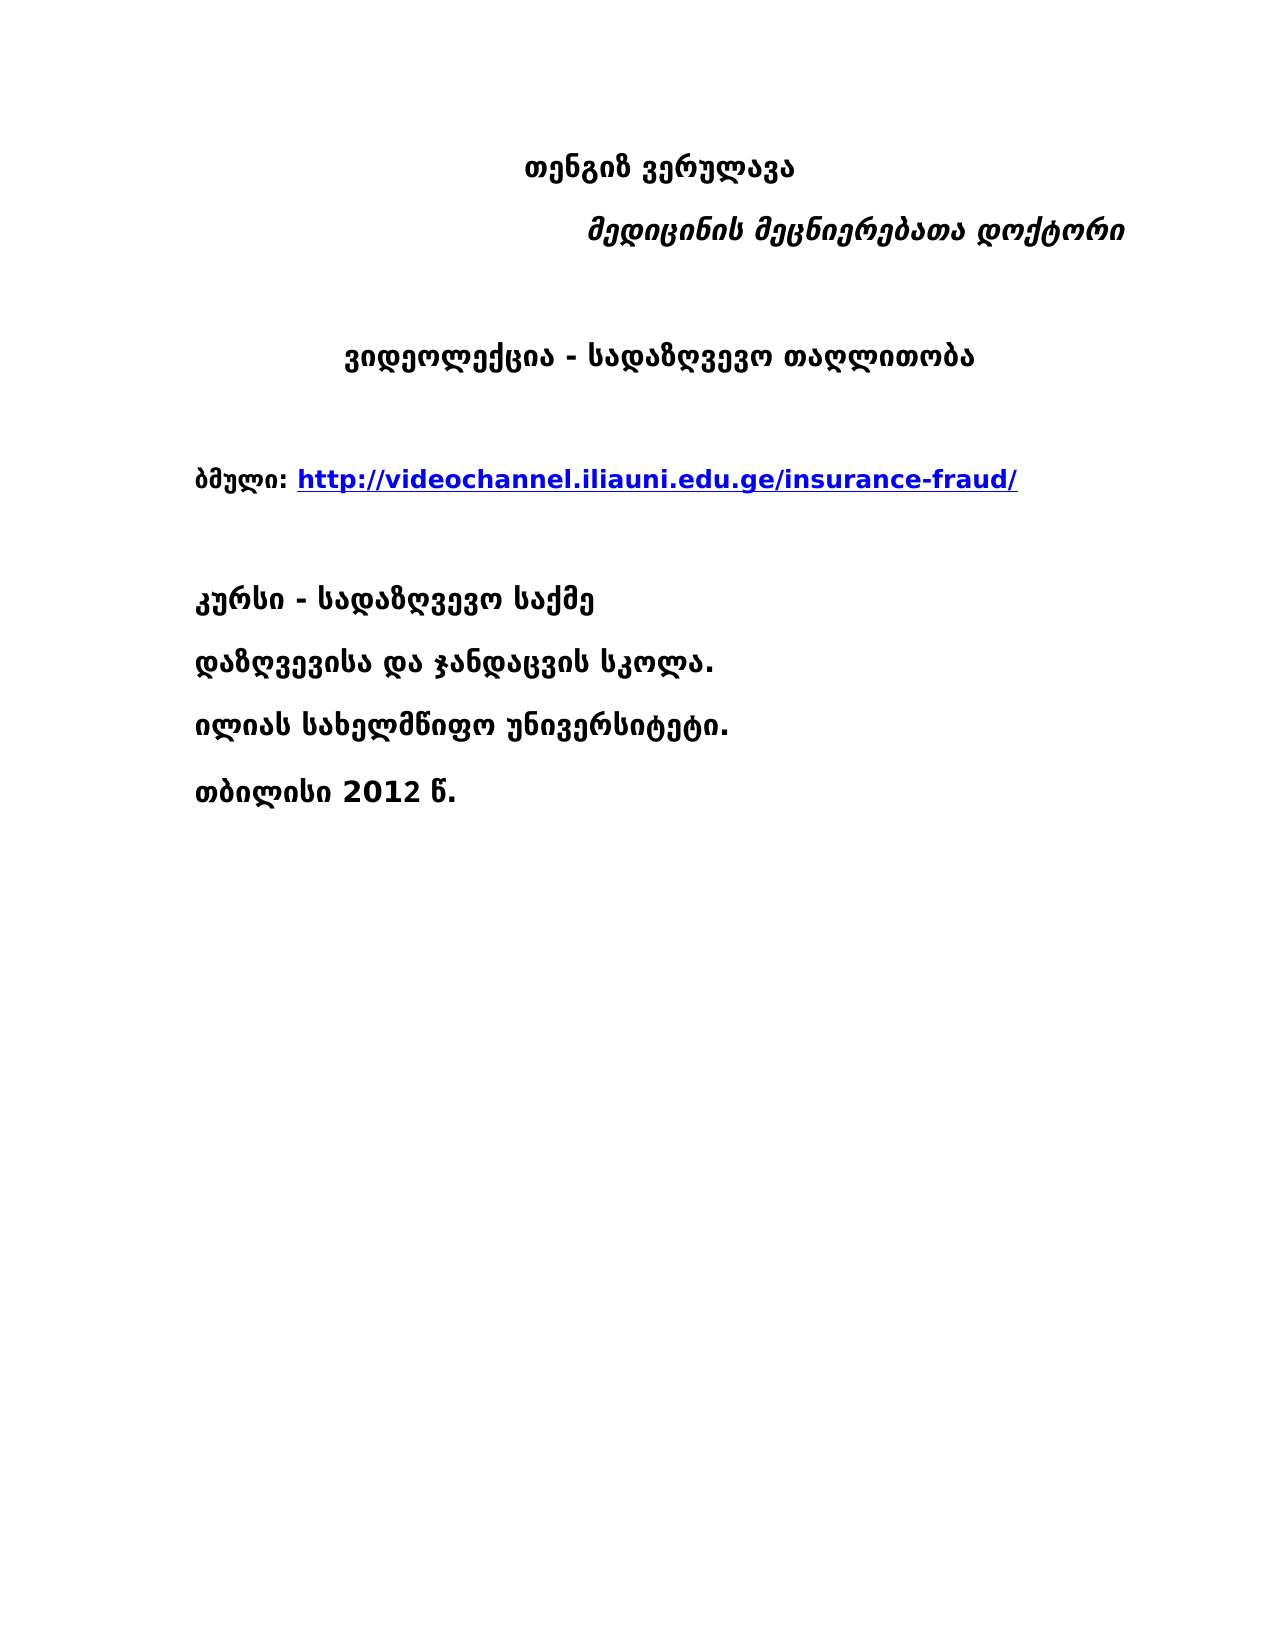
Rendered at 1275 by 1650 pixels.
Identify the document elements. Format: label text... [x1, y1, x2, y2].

text ილიას სახელმწიფო უნივერსიტეტი. [194, 708, 1125, 742]
text ვიდეოლექცია - სადაზღვევო თაღლითობა [150, 339, 1125, 373]
text კურსი - სადაზღვევო საქმე [194, 582, 1125, 616]
text ბმული: http://videochannel.iliauni.edu.ge/insurance-fraud/ [194, 466, 1125, 495]
text თბილისი 2012 წ. [194, 772, 1125, 811]
text თენგიზ ვერულავა [150, 150, 1125, 184]
text დაზღვევისა და ჯანდაცვის სკოლა. [194, 645, 1125, 679]
text მედიცინის მეცნიერებათა დოქტორი [150, 213, 1125, 247]
